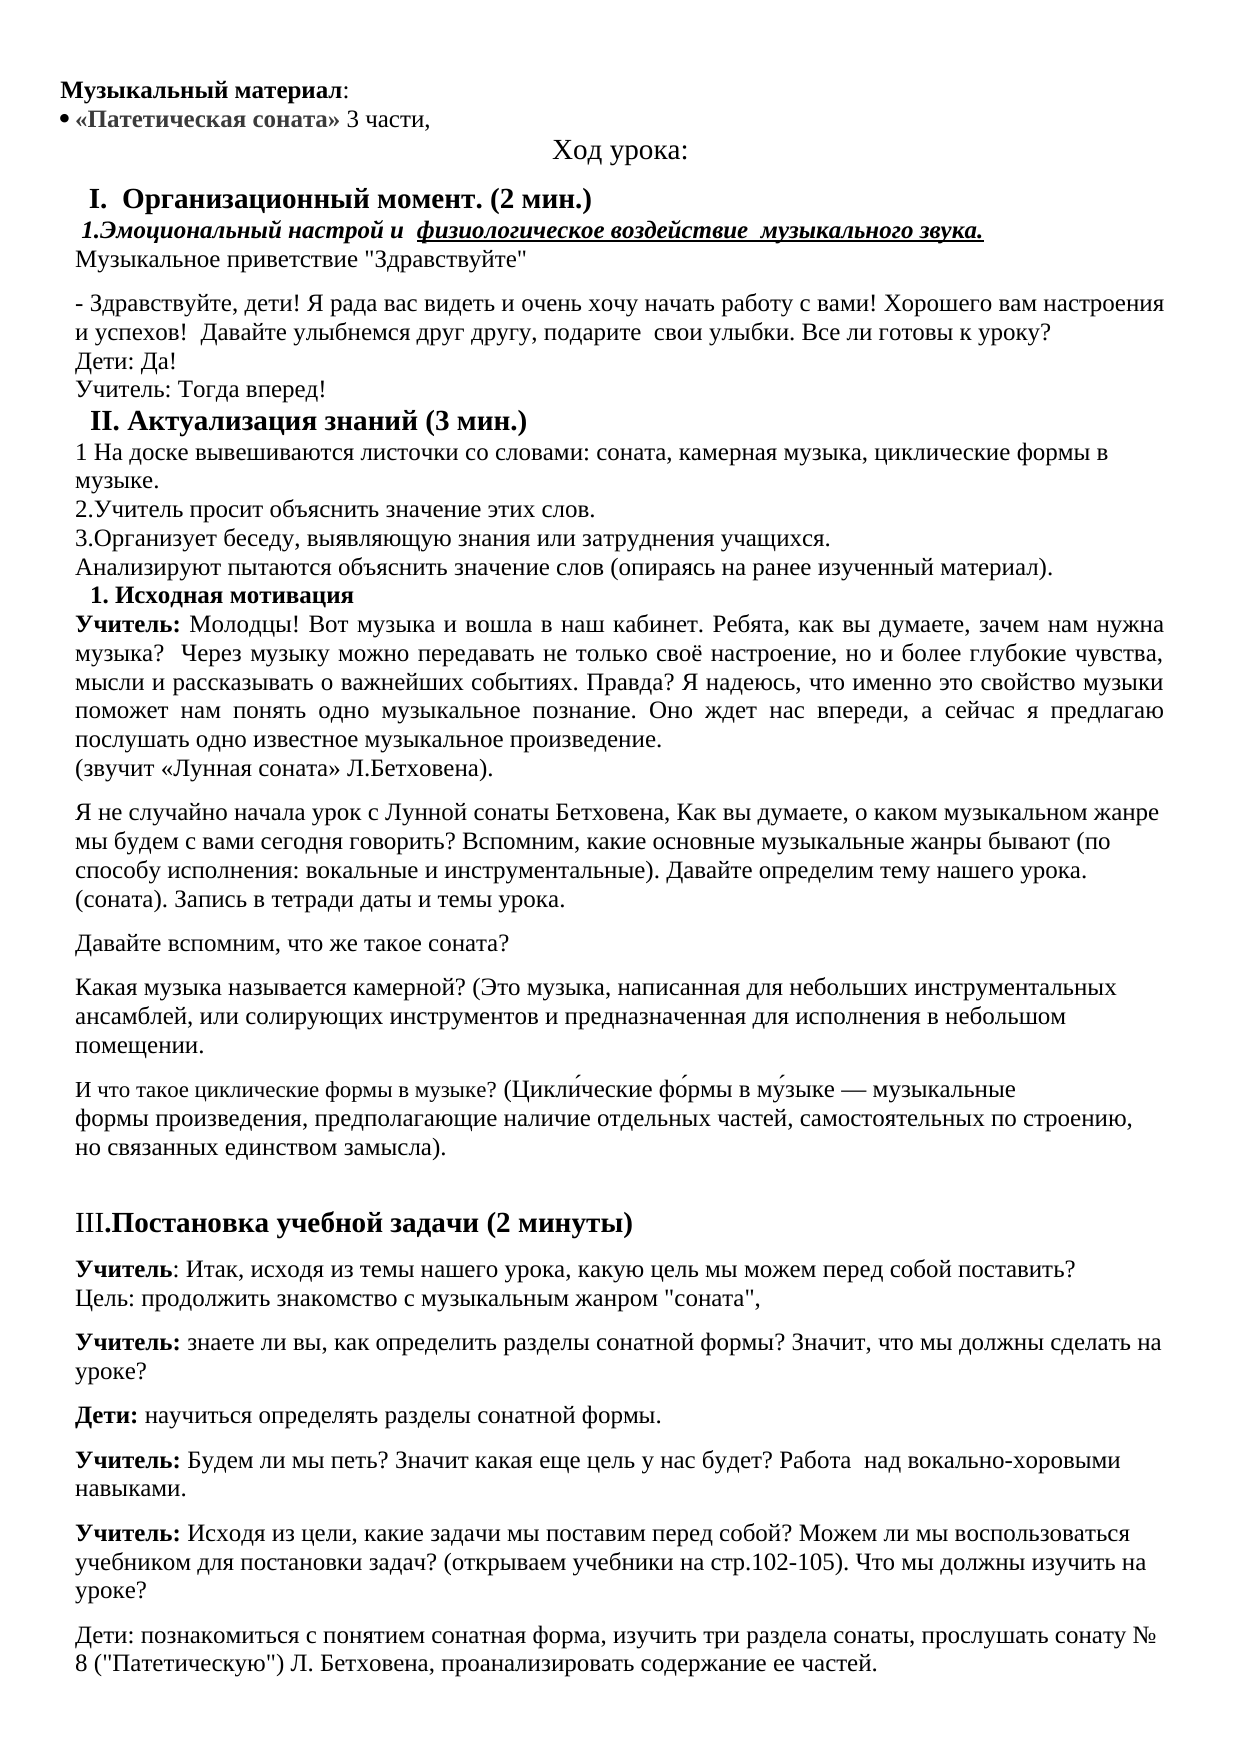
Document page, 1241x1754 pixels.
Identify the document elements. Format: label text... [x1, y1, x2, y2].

text Учитель: Молодцы! Вот музыка и вошла в наш кабинет. Ребята, как вы думаете, зачем нам нужна музыка? Через музыку можно передавать не только своё настроение, но и более глубокие чувства, мысли и рассказывать о важнейших событиях. Правда? Я надеюсь, что именно это свойство музыки поможет нам понять одно музыкальное познание. Оно ждет нас впереди, а сейчас я предлагаю послушать одно известное музыкальное произведение. [75, 609, 1165, 753]
text 1.Эмоциональный настрой и физиологическое воздействие музыкального звука. [75, 215, 1165, 244]
text Цель: продолжить знакомство с музыкальным жанром "соната", [75, 1283, 1165, 1312]
list «Патетическая соната» 3 части, [16, 104, 1165, 132]
text Какая музыка называется камерной? (Это музыка, написанная для небольших инструментальных ансамблей, или солирующих инструментов и предназначенная для исполнения в небольшом помещении. [75, 972, 1165, 1059]
text Музыкальное приветствие "Здравствуйте" [75, 244, 1165, 273]
text И что такое циклические формы в музыке? (Цикли́ческие фо́рмы в му́зыке — музыкальные формы произведения, предполагающие наличие отдельных частей, самостоятельных по строению, но связанных единством замысла). [75, 1074, 1165, 1161]
text 1. Исходная мотивация [90, 581, 1165, 609]
text Дети: научиться определять разделы сонатной формы. [75, 1400, 1165, 1429]
text Учитель: Итак, исходя из темы нашего урока, какую цель мы можем перед собой поставить? [75, 1254, 1165, 1283]
text Анализируют пытаются объяснить значение слов (опираясь на ранее изученный материал). [75, 552, 1165, 581]
text I. Организационный момент. (2 мин.) [75, 182, 1165, 215]
text Учитель: Исходя из цели, какие задачи мы поставим перед собой? Можем ли мы воспользоваться учебником для постановки задач? (открываем учебники на стр.102-105). Что мы должны изучить на уроке? [75, 1518, 1165, 1604]
text Дети: познакомиться с понятием сонатная форма, изучить три раздела сонаты, прослушать сонату № 8 ("Патетическую") Л. Бетховена, проанализировать содержание ее частей. [75, 1620, 1165, 1677]
text 2.Учитель просит объяснить значение этих слов. [75, 494, 1165, 523]
text Давайте вспомним, что же такое соната? [75, 928, 1165, 957]
list Музыкальный материал: [16, 75, 1165, 104]
text (звучит «Лунная соната» Л.Бетховена). [75, 753, 1165, 782]
text Учитель: знаете ли вы, как определить разделы сонатной формы? Значит, что мы должны сделать на уроке? [75, 1327, 1165, 1385]
text Дети: Да! [75, 346, 1165, 374]
text 1 На доске вывешиваются листочки со словами: соната, камерная музыка, циклические формы в музыке. [75, 437, 1165, 494]
text - Здравствуйте, дети! Я рада вас видеть и очень хочу начать работу с вами! Хорошего вам настроения и успехов! Давайте улыбнемся друг другу, подарите свои улыбки. Все ли готовы к уроку? [75, 288, 1165, 346]
text Ход урока: [75, 132, 1165, 166]
text Я не случайно начала урок с Лунной сонаты Бетховена, Как вы думаете, о каком музыкальном жанре мы будем с вами сегодня говорить? Вспомним, какие основные музыкальные жанры бывают (по способу исполнения: вокальные и инструментальные). Давайте определим тему нашего урока. (соната). Запись в тетради даты и темы урока. [75, 797, 1165, 912]
text II. Актуализация знаний (3 мин.) [90, 403, 1165, 437]
text Учитель: Будем ли мы петь? Значит какая еще цель у нас будет? Работа над вокально-хоровыми навыками. [75, 1445, 1165, 1502]
text Учитель: Тогда вперед! [75, 374, 1165, 403]
text III.Постановка учебной задачи (2 минуты) [75, 1205, 1165, 1238]
text 3.Организует беседу, выявляющую знания или затруднения учащихся. [75, 523, 1165, 552]
